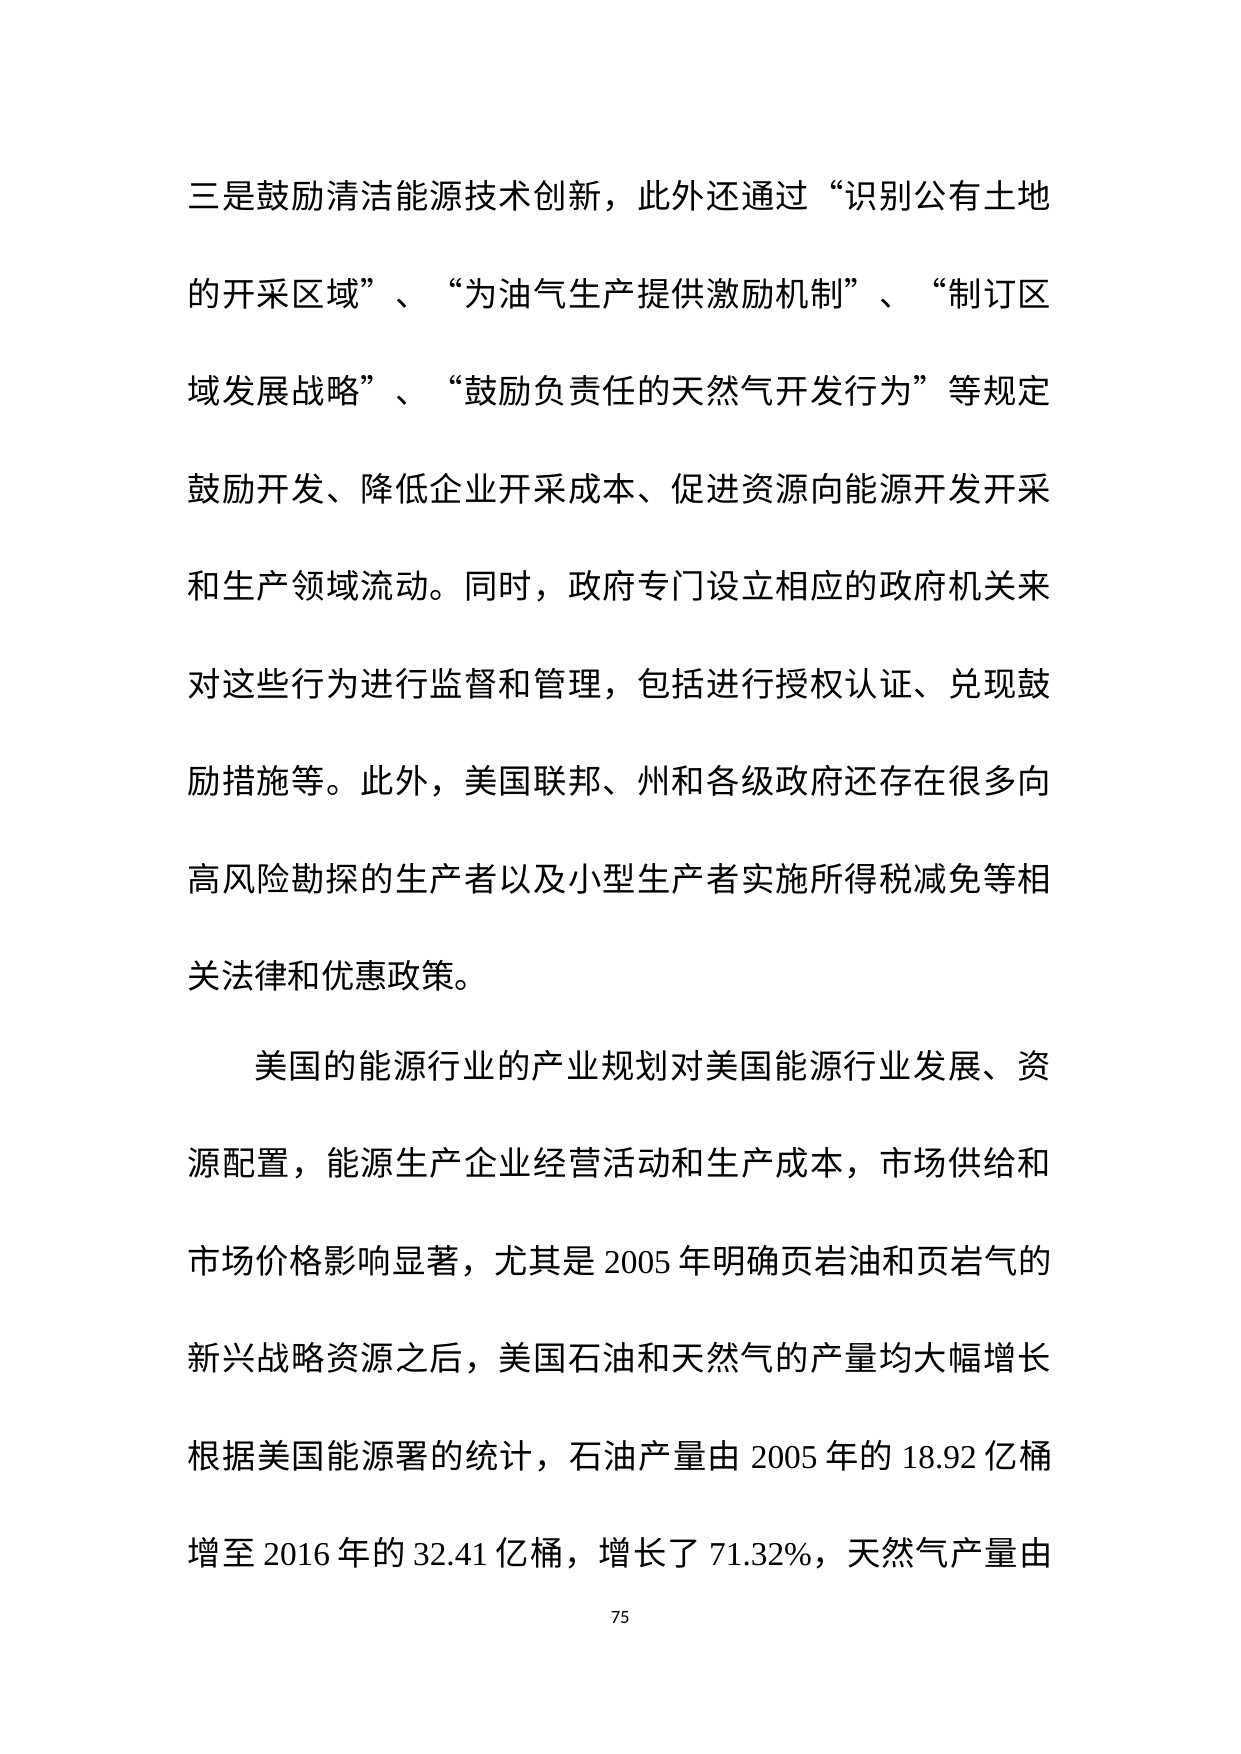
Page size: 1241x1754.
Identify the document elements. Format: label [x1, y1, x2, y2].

text [187, 162, 1053, 1007]
text [187, 1031, 1053, 1583]
